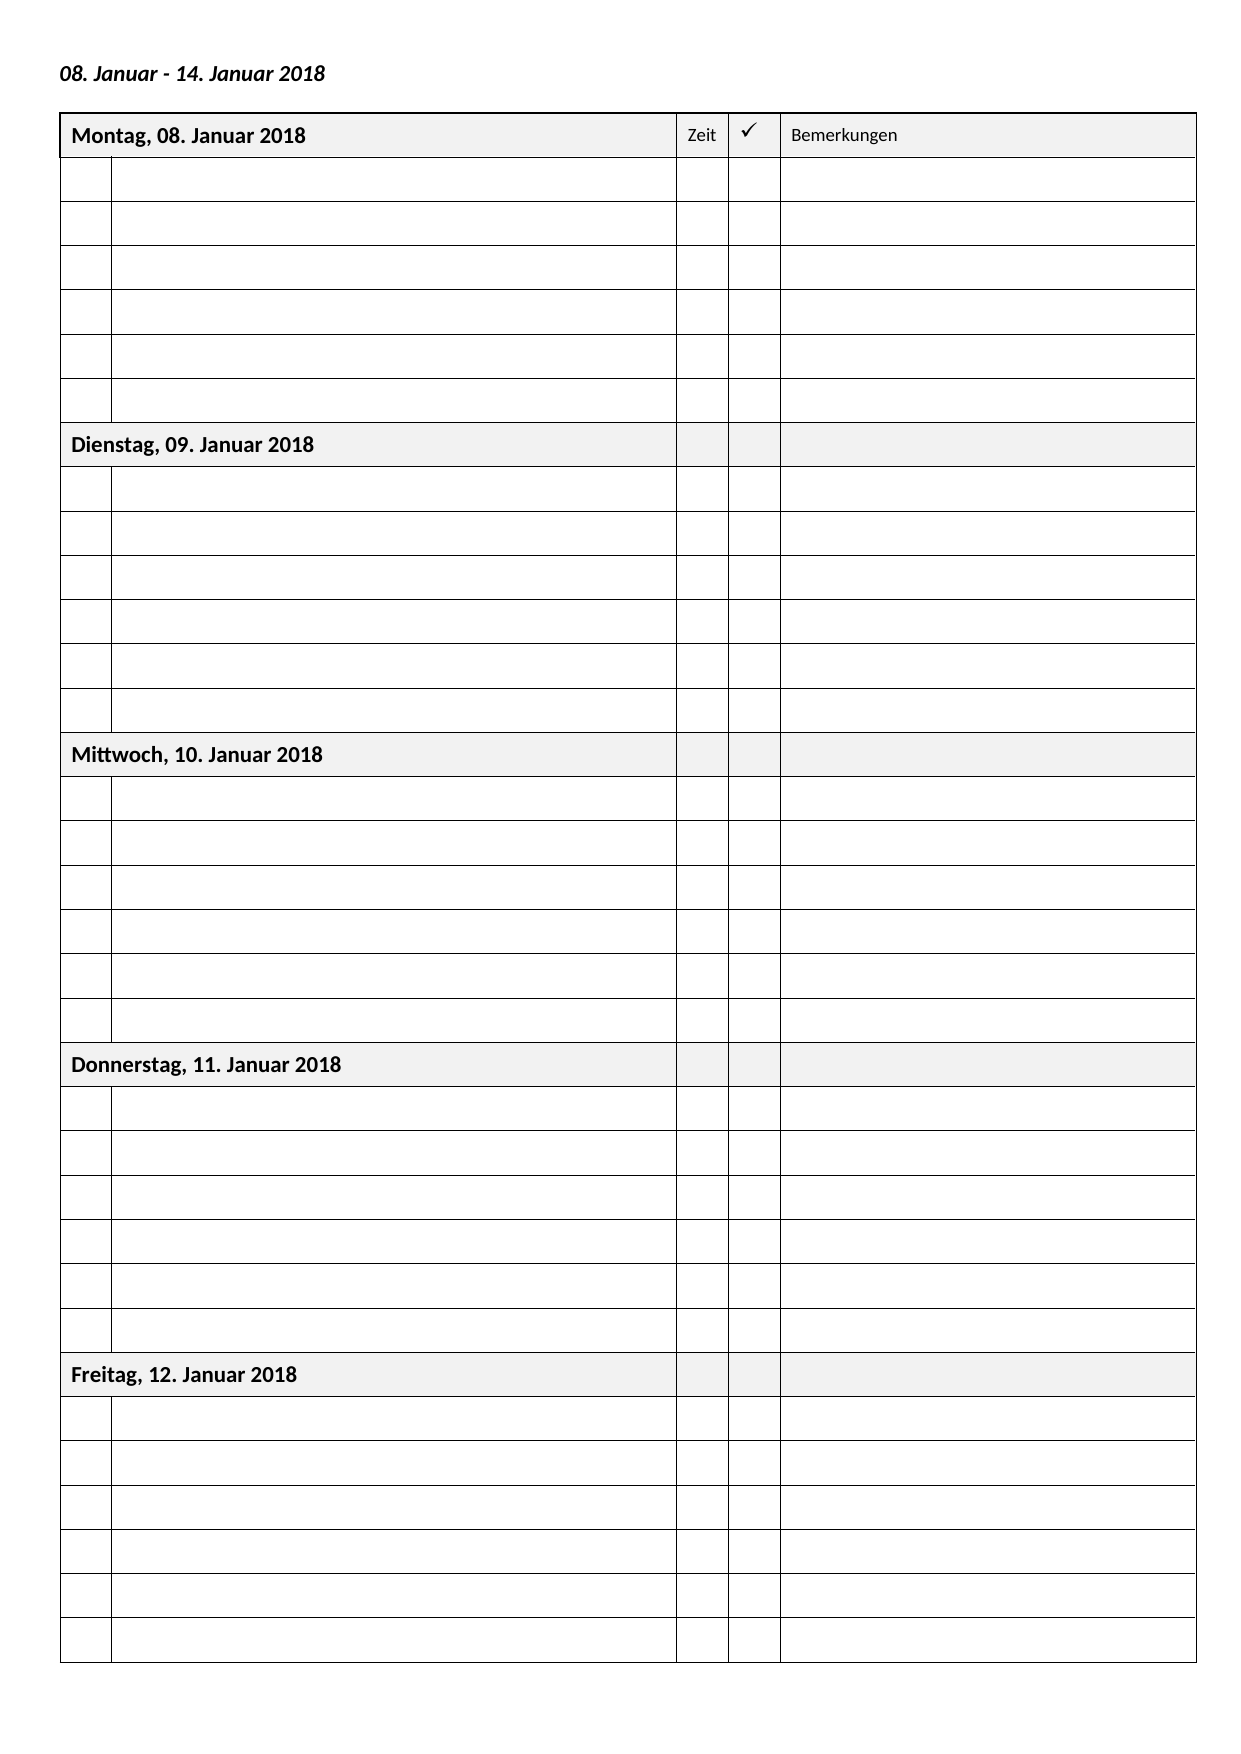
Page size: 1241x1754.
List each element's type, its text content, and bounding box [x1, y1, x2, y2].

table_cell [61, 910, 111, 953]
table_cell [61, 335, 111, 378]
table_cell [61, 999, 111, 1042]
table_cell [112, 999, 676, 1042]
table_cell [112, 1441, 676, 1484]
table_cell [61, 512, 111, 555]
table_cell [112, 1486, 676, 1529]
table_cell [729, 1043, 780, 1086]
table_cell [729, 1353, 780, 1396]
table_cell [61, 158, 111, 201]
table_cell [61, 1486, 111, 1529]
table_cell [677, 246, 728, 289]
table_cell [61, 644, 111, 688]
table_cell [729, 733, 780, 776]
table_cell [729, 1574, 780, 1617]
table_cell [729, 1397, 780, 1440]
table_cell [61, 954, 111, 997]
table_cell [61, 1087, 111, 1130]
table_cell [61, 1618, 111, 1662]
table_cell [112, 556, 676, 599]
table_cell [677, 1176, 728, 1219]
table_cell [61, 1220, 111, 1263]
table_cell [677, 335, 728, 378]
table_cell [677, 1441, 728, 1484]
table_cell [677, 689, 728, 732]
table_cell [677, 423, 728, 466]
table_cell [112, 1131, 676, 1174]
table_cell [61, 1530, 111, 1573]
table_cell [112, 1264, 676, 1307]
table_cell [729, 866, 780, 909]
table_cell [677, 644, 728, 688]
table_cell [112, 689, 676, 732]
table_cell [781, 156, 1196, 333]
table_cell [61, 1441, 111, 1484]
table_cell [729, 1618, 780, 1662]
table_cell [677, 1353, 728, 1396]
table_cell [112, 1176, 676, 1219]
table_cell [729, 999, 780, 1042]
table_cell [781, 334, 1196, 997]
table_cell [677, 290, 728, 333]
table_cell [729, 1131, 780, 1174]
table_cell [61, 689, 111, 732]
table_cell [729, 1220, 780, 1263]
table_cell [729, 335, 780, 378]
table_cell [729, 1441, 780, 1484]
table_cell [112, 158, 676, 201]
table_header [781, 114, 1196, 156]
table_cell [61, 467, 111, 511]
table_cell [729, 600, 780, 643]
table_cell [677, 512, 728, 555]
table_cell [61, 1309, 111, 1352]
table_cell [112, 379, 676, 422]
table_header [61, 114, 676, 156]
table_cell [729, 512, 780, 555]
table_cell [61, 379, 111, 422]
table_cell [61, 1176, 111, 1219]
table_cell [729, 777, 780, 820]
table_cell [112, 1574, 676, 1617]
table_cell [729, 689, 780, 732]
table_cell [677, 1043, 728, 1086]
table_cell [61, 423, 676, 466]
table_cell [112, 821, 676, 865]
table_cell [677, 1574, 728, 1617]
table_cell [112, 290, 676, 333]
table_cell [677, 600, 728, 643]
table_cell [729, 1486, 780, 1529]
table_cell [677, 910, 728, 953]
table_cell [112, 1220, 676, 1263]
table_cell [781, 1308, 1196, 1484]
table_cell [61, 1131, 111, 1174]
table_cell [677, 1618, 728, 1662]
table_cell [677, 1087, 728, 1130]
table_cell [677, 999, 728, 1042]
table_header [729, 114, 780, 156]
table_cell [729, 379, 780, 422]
text 08. Januar - 14. Januar 2018 [59, 59, 1181, 87]
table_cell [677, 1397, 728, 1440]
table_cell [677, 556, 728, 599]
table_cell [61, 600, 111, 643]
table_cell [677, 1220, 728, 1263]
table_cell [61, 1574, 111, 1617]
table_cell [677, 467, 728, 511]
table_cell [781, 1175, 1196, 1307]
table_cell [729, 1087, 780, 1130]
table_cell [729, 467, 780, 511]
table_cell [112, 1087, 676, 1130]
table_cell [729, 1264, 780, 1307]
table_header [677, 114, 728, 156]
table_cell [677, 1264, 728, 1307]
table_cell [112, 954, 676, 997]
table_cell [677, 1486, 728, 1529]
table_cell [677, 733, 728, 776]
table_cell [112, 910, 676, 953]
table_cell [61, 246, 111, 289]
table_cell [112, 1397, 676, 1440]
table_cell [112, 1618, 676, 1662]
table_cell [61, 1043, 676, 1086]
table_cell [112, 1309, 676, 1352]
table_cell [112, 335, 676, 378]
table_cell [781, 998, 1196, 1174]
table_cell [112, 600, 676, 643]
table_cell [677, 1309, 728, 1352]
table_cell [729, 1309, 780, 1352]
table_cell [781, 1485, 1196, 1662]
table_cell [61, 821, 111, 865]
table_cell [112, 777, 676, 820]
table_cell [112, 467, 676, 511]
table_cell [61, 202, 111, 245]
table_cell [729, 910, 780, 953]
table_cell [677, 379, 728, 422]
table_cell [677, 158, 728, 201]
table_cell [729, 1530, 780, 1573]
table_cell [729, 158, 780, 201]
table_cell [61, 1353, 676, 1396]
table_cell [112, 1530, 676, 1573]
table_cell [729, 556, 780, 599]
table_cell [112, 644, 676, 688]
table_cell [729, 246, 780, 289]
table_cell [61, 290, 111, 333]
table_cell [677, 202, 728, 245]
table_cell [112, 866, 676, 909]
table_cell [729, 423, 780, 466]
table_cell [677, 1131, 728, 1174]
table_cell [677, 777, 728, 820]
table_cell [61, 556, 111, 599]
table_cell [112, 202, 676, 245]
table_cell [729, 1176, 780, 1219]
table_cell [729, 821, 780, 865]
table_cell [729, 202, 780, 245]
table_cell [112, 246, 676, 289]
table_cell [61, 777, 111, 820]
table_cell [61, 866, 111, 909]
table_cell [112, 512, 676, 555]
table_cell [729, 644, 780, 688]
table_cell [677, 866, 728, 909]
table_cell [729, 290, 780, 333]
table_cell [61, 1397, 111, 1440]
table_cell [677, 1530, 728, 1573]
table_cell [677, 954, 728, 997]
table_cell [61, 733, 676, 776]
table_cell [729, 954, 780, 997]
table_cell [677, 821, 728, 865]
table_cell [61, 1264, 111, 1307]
